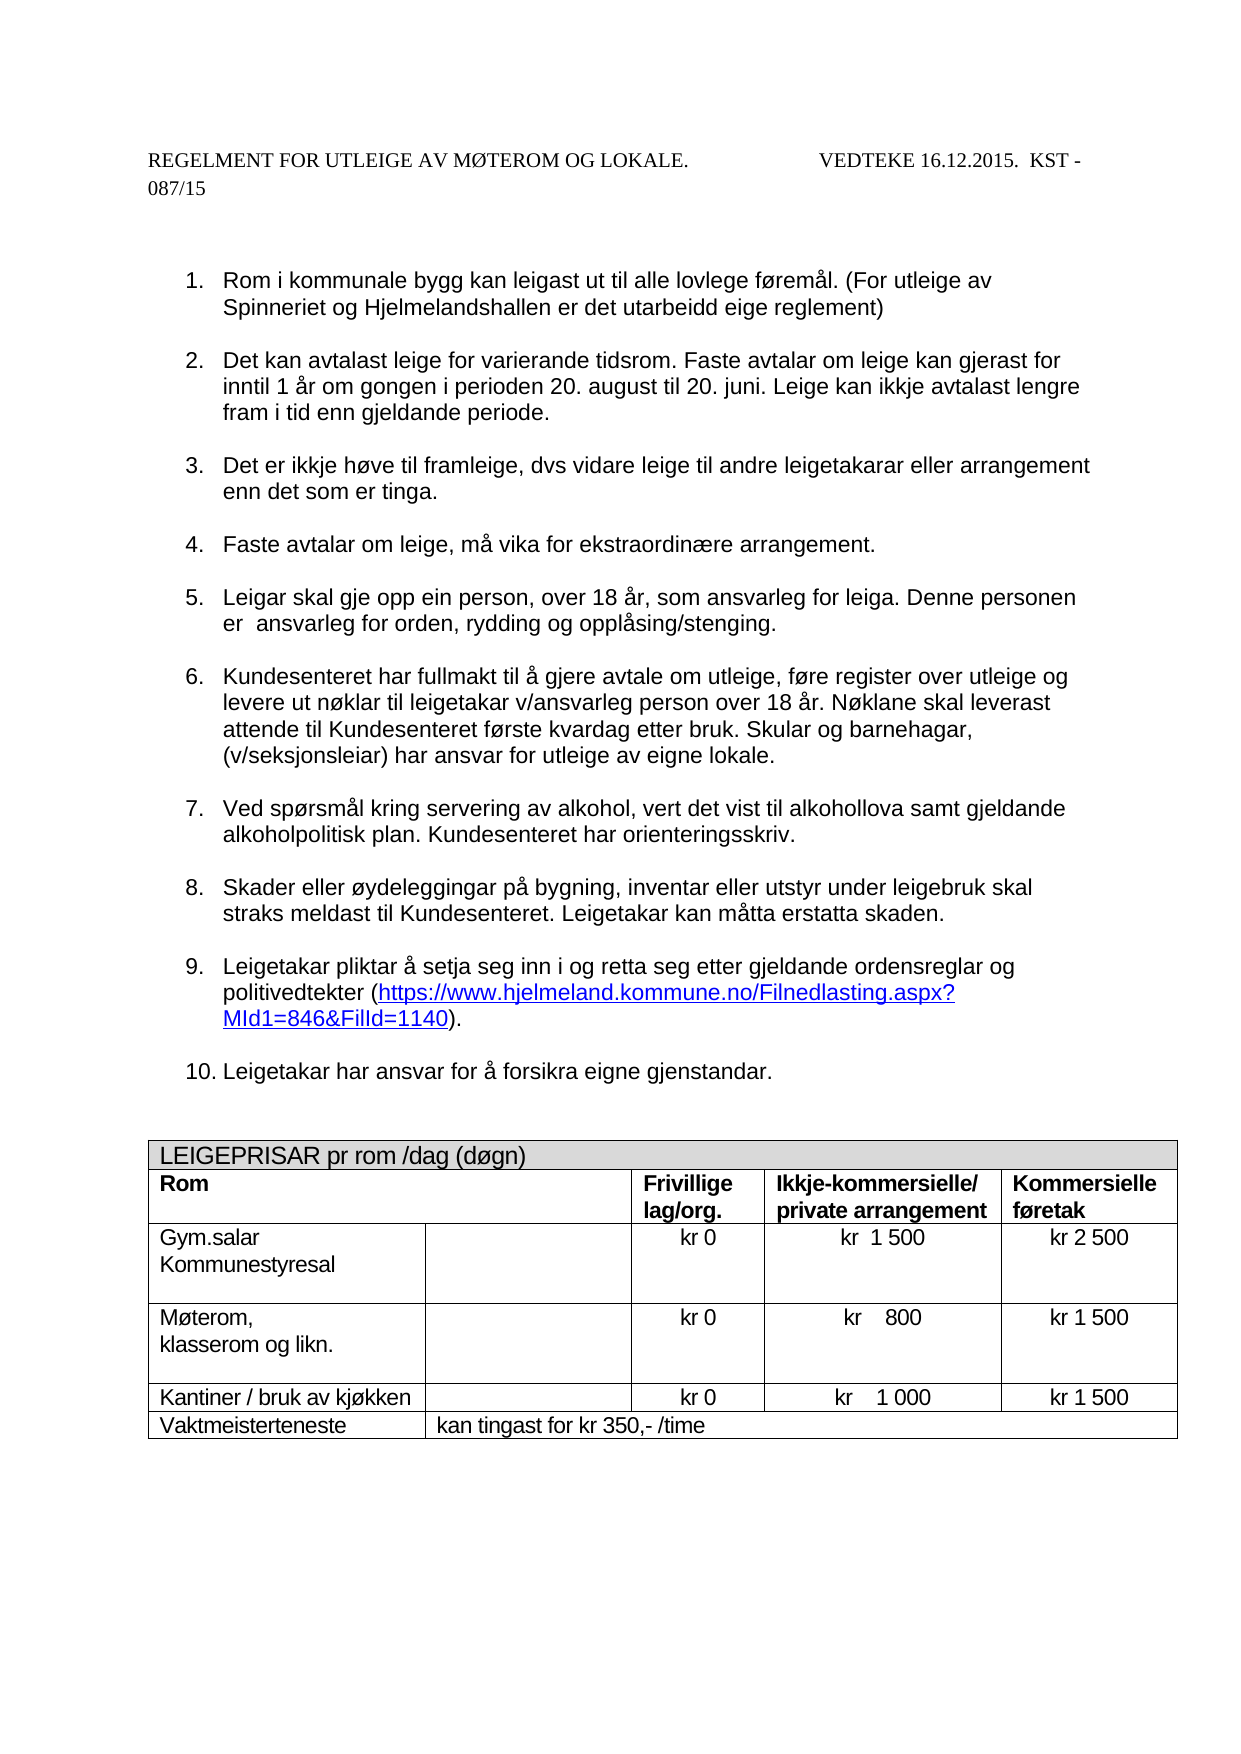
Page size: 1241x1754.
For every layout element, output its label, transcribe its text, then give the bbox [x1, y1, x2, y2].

table_cell Kantiner / bruk av kjøkken [149, 1384, 425, 1411]
table_cell kan tingast for kr 350,- /time [426, 1412, 1177, 1438]
list Skader eller øydeleggingar på bygning, inventar eller utstyr under leigebruk skal straks meldast til Kundesenteret. Leigetakar kan måtta erstatta skaden. [185, 874, 1093, 926]
table_cell kr 1 500 [1002, 1384, 1177, 1411]
list Kundesenteret har fullmakt til å gjere avtale om utleige, føre register over utleige og levere ut nøklar til leigetakar v/ansvarleg person over 18 år. Nøklane skal leverast attende til Kundesenteret første kvardag etter bruk. Skular og barnehagar, (v/seksjonsleiar) har ansvar for utleige av eigne lokale. [185, 663, 1093, 768]
list Det er ikkje høve til framleige, dvs vidare leige til andre leigetakarar eller arrangement enn det som er tinga. [185, 452, 1093, 505]
list Leigar skal gje opp ein person, over 18 år, som ansvarleg for leiga. Denne personen er ansvarleg for orden, rydding og opplåsing/stenging. [185, 584, 1093, 636]
table_cell kr 0 [632, 1224, 764, 1303]
list Faste avtalar om leige, må vika for ekstraordinære arrangement. [185, 531, 1093, 557]
list Det kan avtalast leige for varierande tidsrom. Faste avtalar om leige kan gjerast for inntil 1 år om gongen i perioden 20. august til 20. juni. Leige kan ikkje avtalast lengre fram i tid enn gjeldande periode. [185, 347, 1093, 426]
table_cell kr 0 [632, 1384, 764, 1411]
table_cell kr 800 [765, 1304, 1001, 1383]
table_cell kr 1 500 [765, 1224, 1001, 1303]
list Leigetakar pliktar å setja seg inn i og retta seg etter gjeldande ordensreglar og politivedtekter (https://www.hjelmeland.kommune.no/Filnedlasting.aspx?MId1=846&FilId=1140). [185, 953, 1093, 1032]
table_cell [426, 1224, 631, 1303]
table_cell Frivillige lag/org. [632, 1170, 764, 1223]
list Ved spørsmål kring servering av alkohol, vert det vist til alkohollova samt gjeldande alkoholpolitisk plan. Kundesenteret har orienteringsskriv. [185, 794, 1093, 847]
table_cell Gym.salar Kommunestyresal [149, 1224, 425, 1303]
table_cell Ikkje-kommersielle/ private arrangement [765, 1170, 1001, 1223]
table_cell Kommersielle føretak [1002, 1170, 1177, 1223]
table_cell kr 2 500 [1002, 1224, 1177, 1303]
table_cell Vaktmeisterteneste [149, 1412, 425, 1438]
table_cell Møterom, klasserom og likn. [149, 1304, 425, 1383]
table_header LEIGEPRISAR pr rom /dag (døgn) [149, 1141, 1177, 1169]
list Leigetakar har ansvar for å forsikra eigne gjenstandar. [185, 1058, 1093, 1084]
table_cell kr 1 000 [765, 1384, 1001, 1411]
table_cell [426, 1304, 631, 1383]
table_cell [426, 1384, 631, 1411]
list Rom i kommunale bygg kan leigast ut til alle lovlege føremål. (For utleige av Spinneriet og Hjelmelandshallen er det utarbeidd eige reglement) [185, 267, 1093, 320]
table_cell kr 1 500 [1002, 1304, 1177, 1383]
table_cell Rom [149, 1170, 631, 1223]
table_cell kr 0 [632, 1304, 764, 1383]
